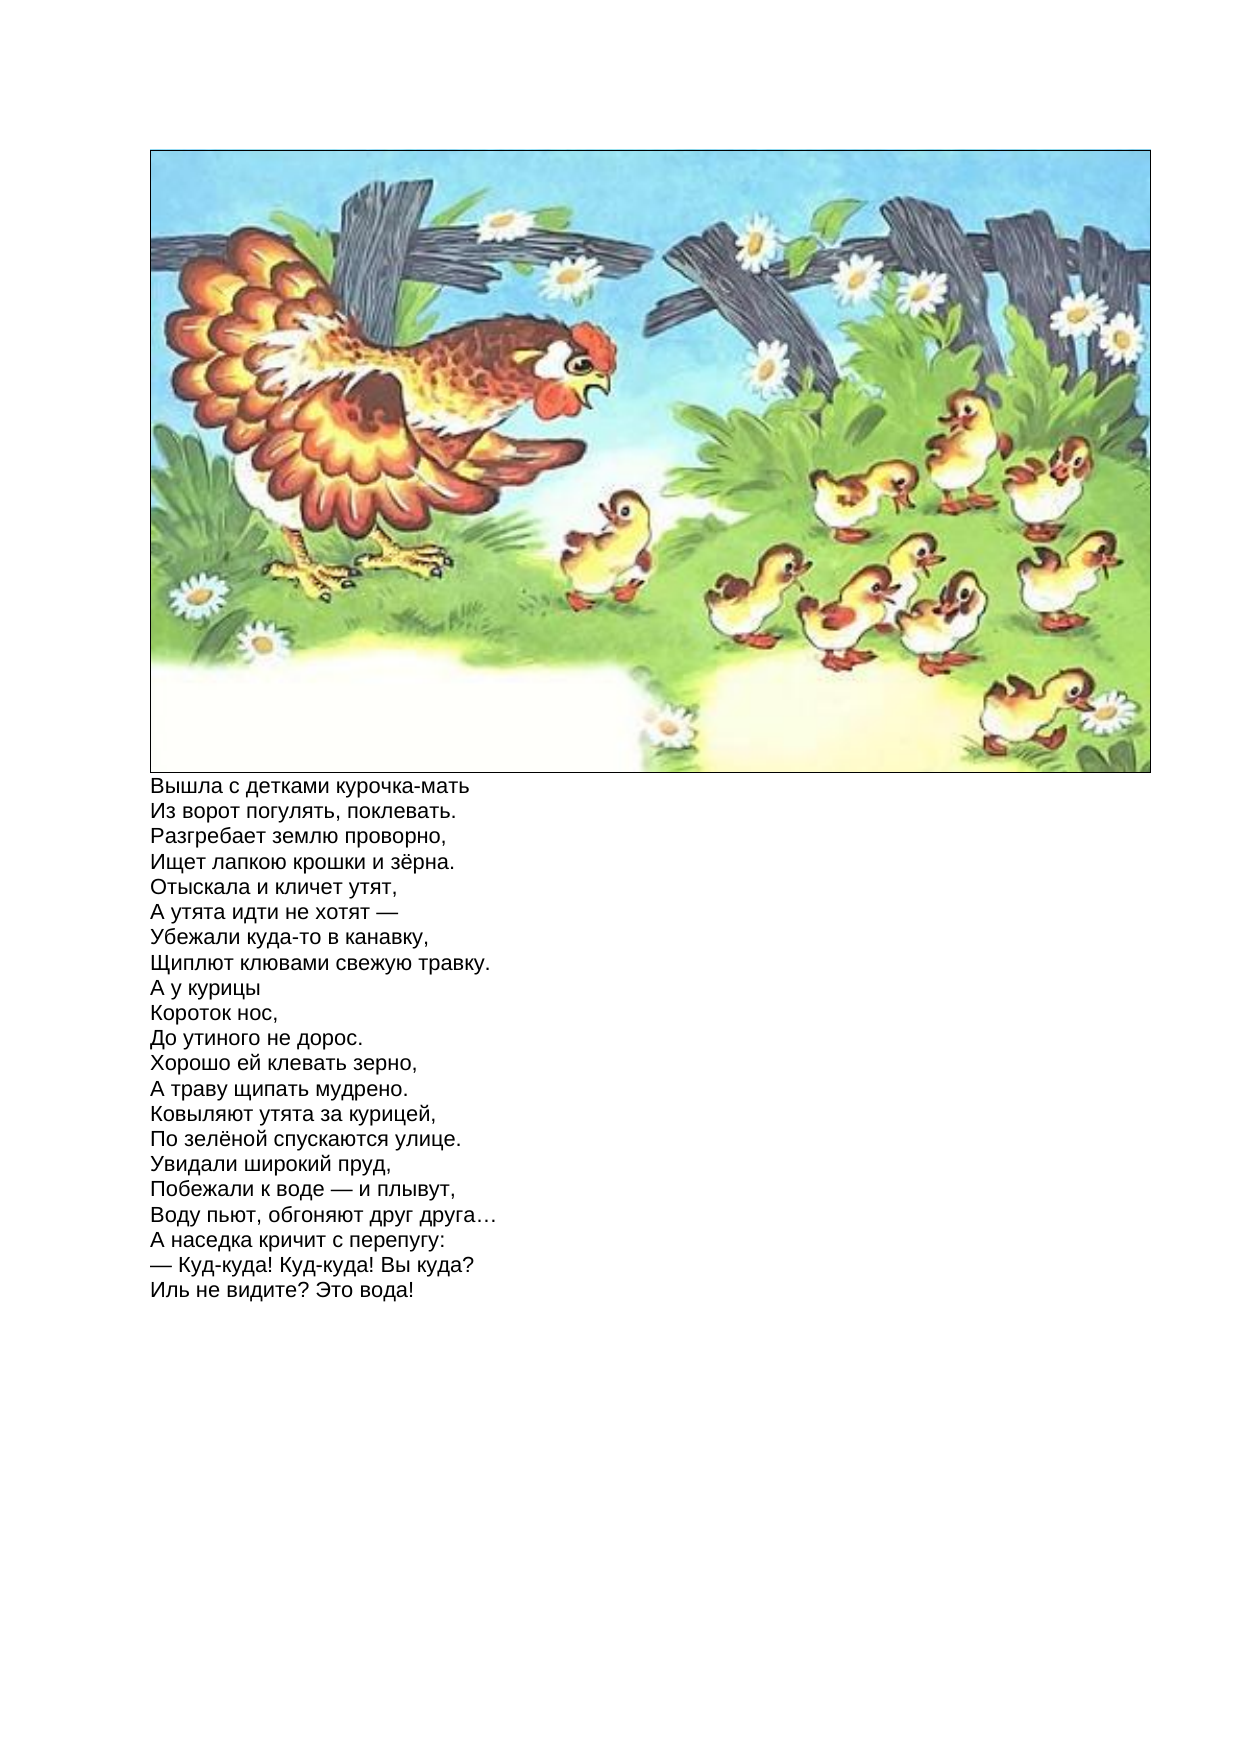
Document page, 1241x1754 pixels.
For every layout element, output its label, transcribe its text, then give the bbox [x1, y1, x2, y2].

picture [151, 151, 1150, 772]
text Вышла с детками курочка-матьИз ворот погулять, поклевать.Разгребает землю проворно,Ищет лапкою крошки и зёрна.Отыскала и кличет утят,А утята идти не хотят —Убежали куда-то в канавку,Щиплют клювами свежую травку.А у курицыКороток нос,До утиного не дорос.Хорошо ей клевать зерно,А траву щипать мудрено.Ковыляют утята за курицей,По зелёной спускаются улице.Увидали широкий пруд,Побежали к воде — и плывут,Воду пьют, обгоняют друг друга…А наседка кричит с перепугу:— Куд-куда! Куд-куда! Вы куда?Иль не видите? Это вода! [150, 773, 1090, 1302]
